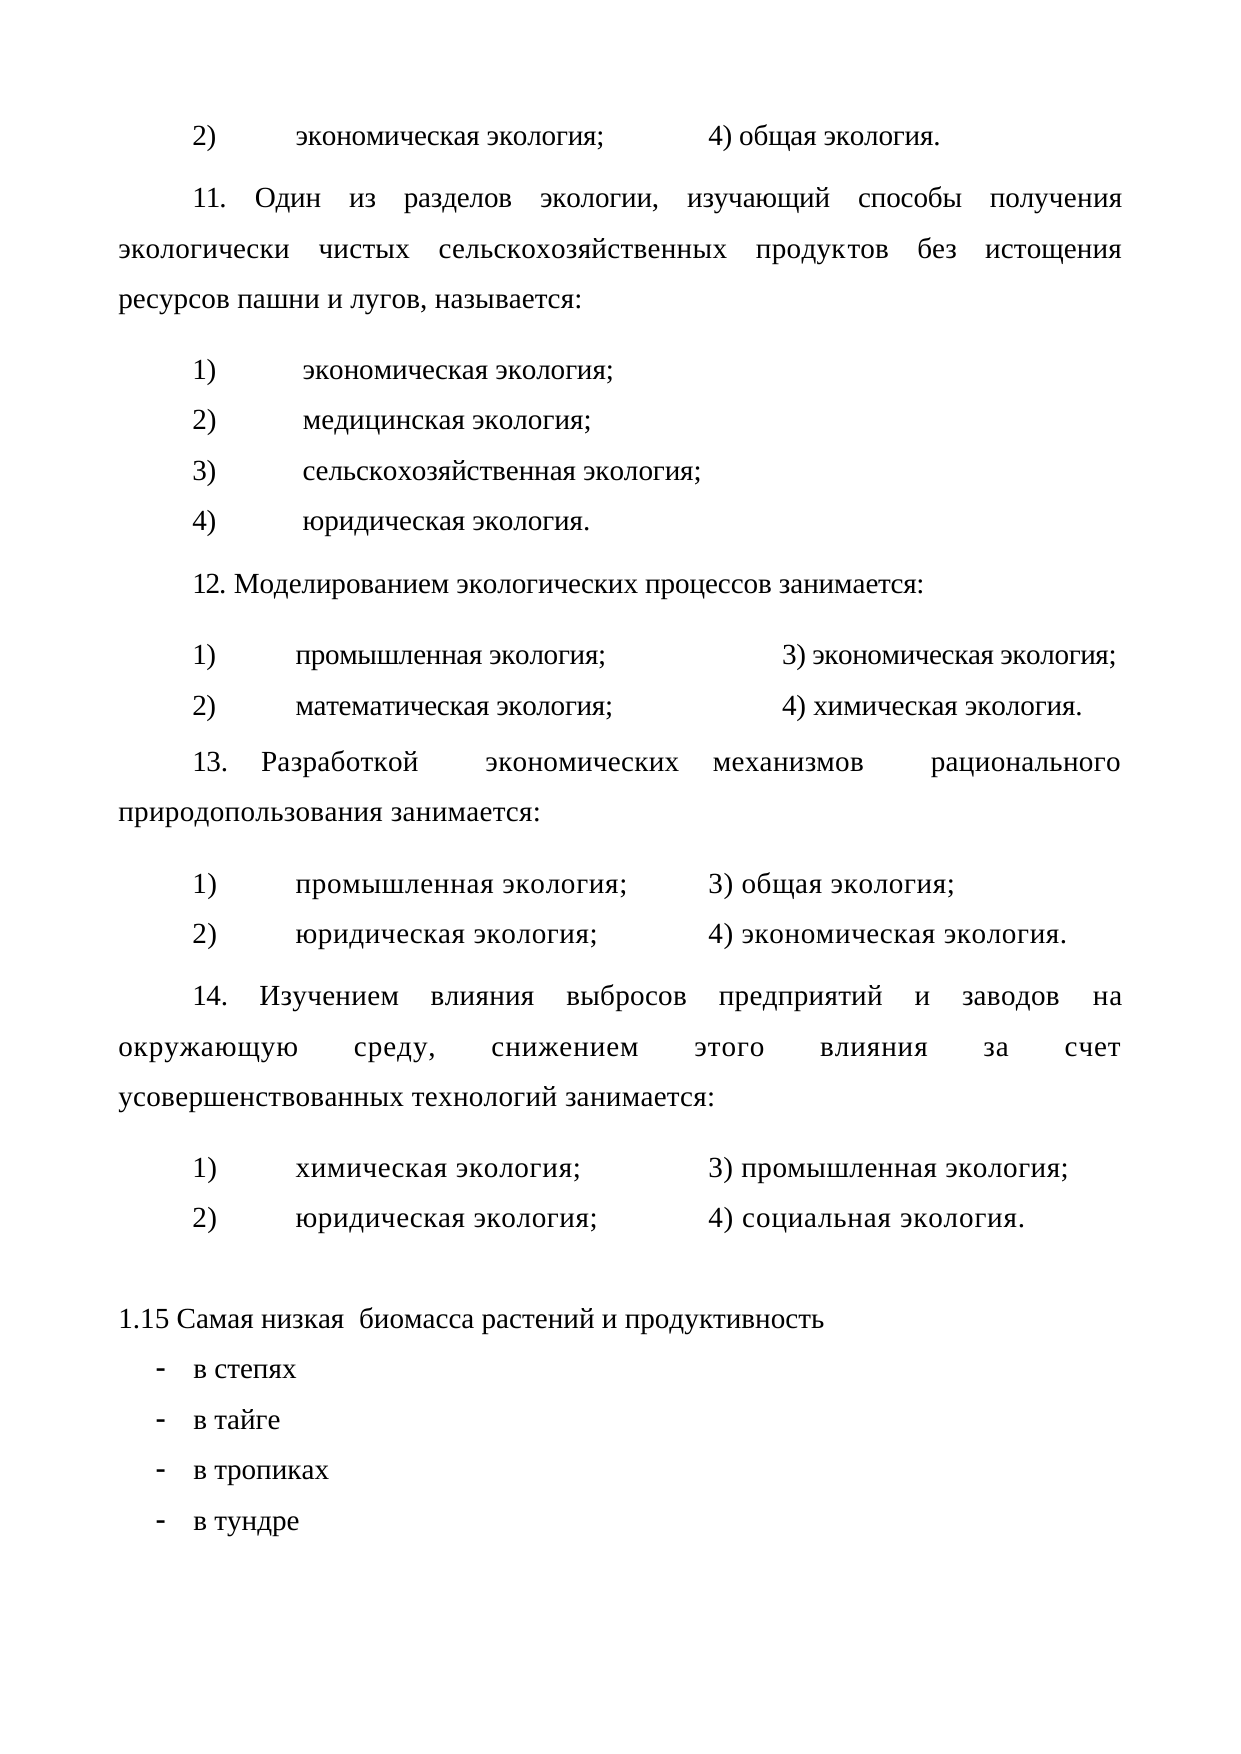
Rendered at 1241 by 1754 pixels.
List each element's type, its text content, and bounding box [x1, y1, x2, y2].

list промышленная экология; 3) экономическая экология; [118, 637, 1122, 671]
list в тундре [156, 1503, 1122, 1536]
list медицинская экология; [118, 402, 1122, 436]
list в тайге [156, 1402, 1122, 1435]
list сельскохозяйственная экология; [118, 453, 1122, 486]
list юридическая экология. [118, 503, 1122, 537]
list промышленная экология; 3) общая экология; [118, 866, 1122, 899]
list юридическая экология; 4) социальная экология. [118, 1200, 1122, 1234]
list юридическая экология; 4) экономическая экология. [118, 917, 1122, 950]
list экономическая экология; 4) общая экология. [118, 118, 1122, 152]
text 1.15 Самая низкая биомасса растений и продуктивность [118, 1301, 1122, 1334]
text 13. Разработкой экономических механизмов рационального природопользования занимается: [118, 744, 1122, 828]
list в тропиках [156, 1452, 1122, 1486]
list химическая экология; 3) промышленная экология; [118, 1150, 1122, 1184]
list экономическая экология; [118, 352, 1122, 386]
list математическая экология; 4) химическая экология. [118, 688, 1122, 722]
text 11. Один из разделов экологии, изучающий способы получения экологически чистых сельскохозяйственных продуктов без истощения ресурсов пашни и лугов, называется: [118, 180, 1122, 314]
text 14. Изучением влияния выбросов предприятий и заводов на окружающую среду, снижением этого влияния за счет усовершенствованных технологий занимается: [118, 978, 1122, 1112]
list в степях [156, 1351, 1122, 1385]
text 12. Моделированием экологических процессов занимается: [118, 566, 1122, 599]
